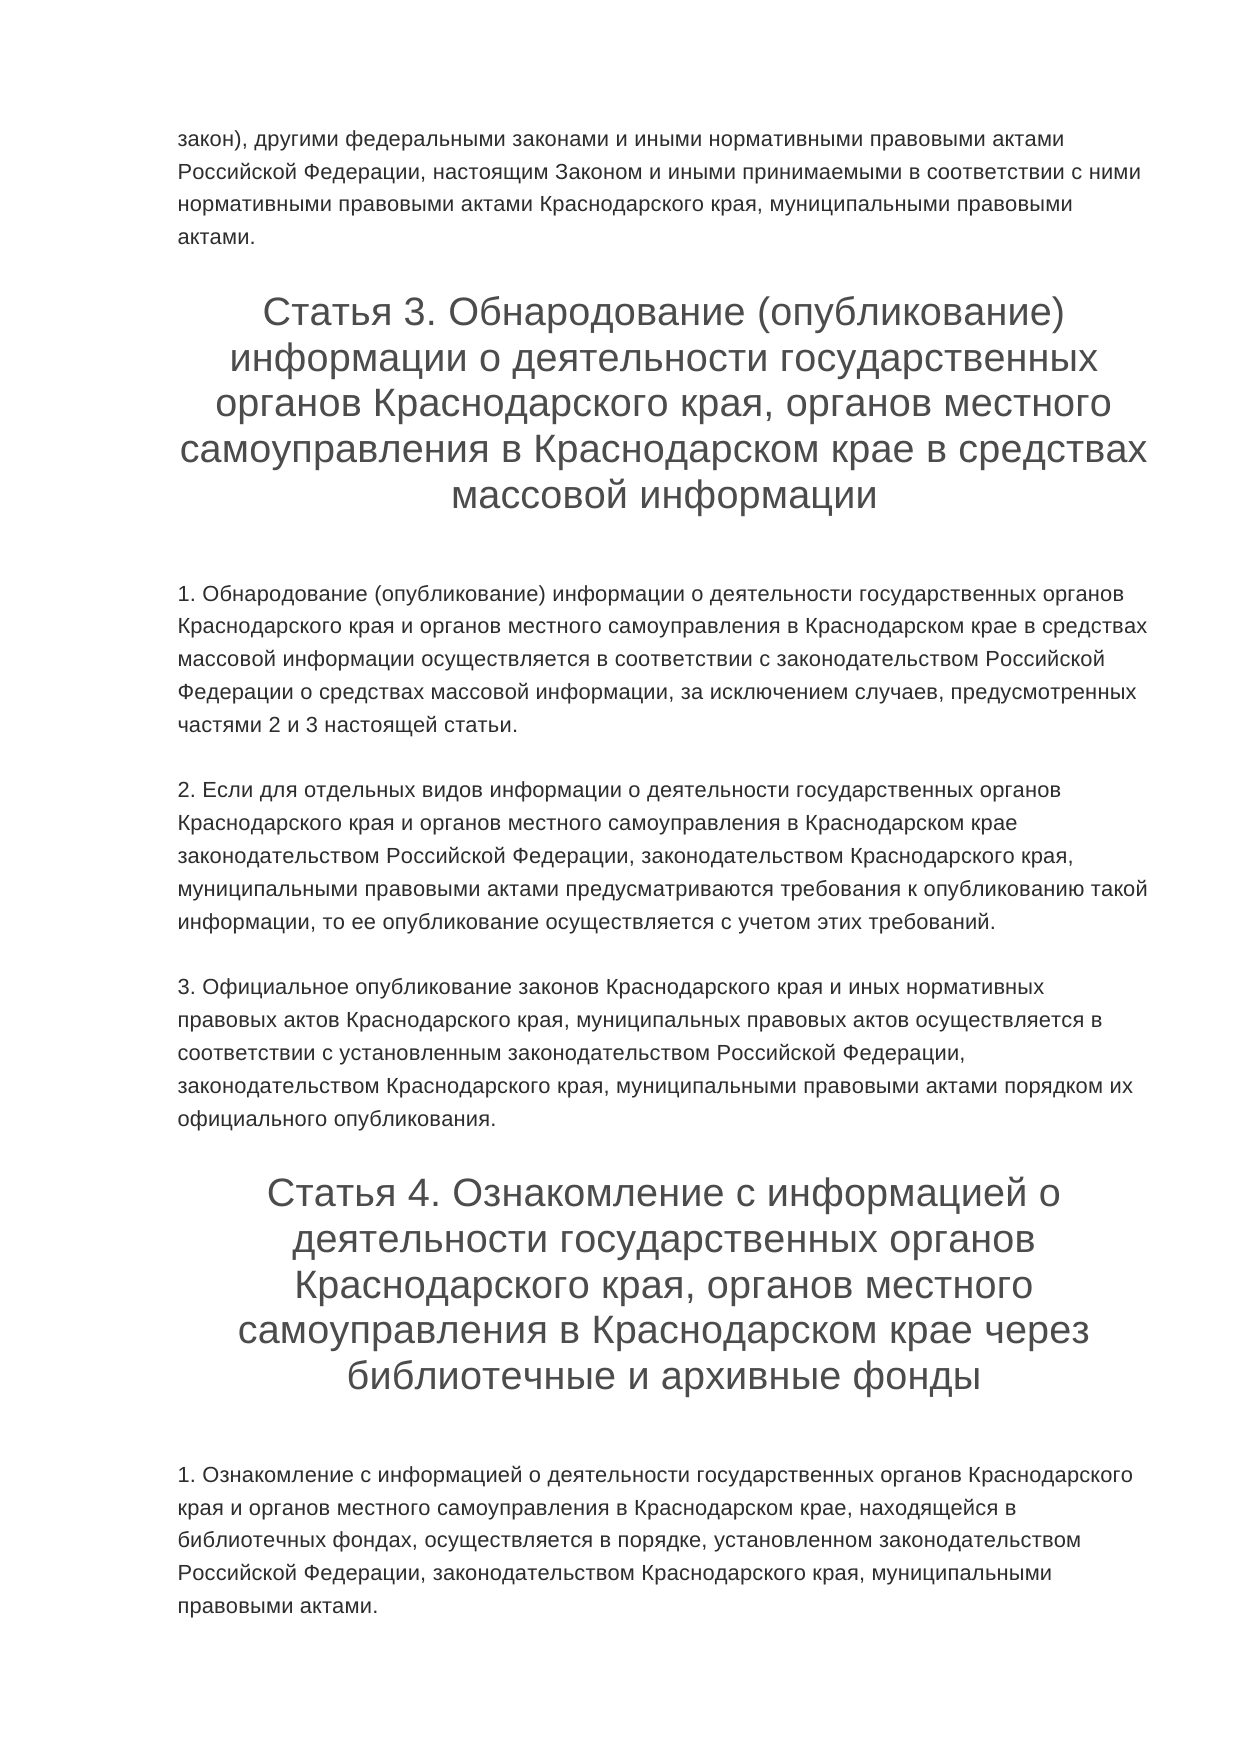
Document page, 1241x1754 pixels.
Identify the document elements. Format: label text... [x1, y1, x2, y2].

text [177, 1421, 1152, 1618]
text Статья 4. Ознакомление с информацией о деятельности государственных органов Краснодарского края, органов местного самоуправления в Краснодарском крае через библиотечные и архивные фонды [177, 1170, 1152, 1398]
text Статья 3. Обнародование (опубликование) информации о деятельности государственных органов Краснодарского края, органов местного самоуправления в Краснодарском крае в средствах массовой информации [177, 288, 1152, 517]
text 1. Обнародование (опубликование) информации о деятельности государственных органов Краснодарского края и органов местного самоуправления в Краснодарском крае в средствах массовой информации осуществляется в соответствии с законодательством Российской Федерации о средствах массовой информации, за исключением случаев, предусмотренных частями 2 и 3 настоящей статьи. 2. Если для отдельных видов информации о деятельности государственных органов Краснодарского края и органов местного самоуправления в Краснодарском крае законодательством Российской Федерации, законодательством Краснодарского края, муниципальными правовыми актами предусматриваются требования к опубликованию такой информации, то ее опубликование осуществляется с учетом этих требований. 3. Официальное опубликование законов Краснодарского края и иных нормативных правовых актов Краснодарского края, муниципальных правовых актов осуществляется в соответствии с установленным законодательством Российской Федерации, законодательством Краснодарского края, муниципальными правовыми актами порядком их официального опубликования. [177, 540, 1152, 1131]
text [177, 118, 1152, 249]
